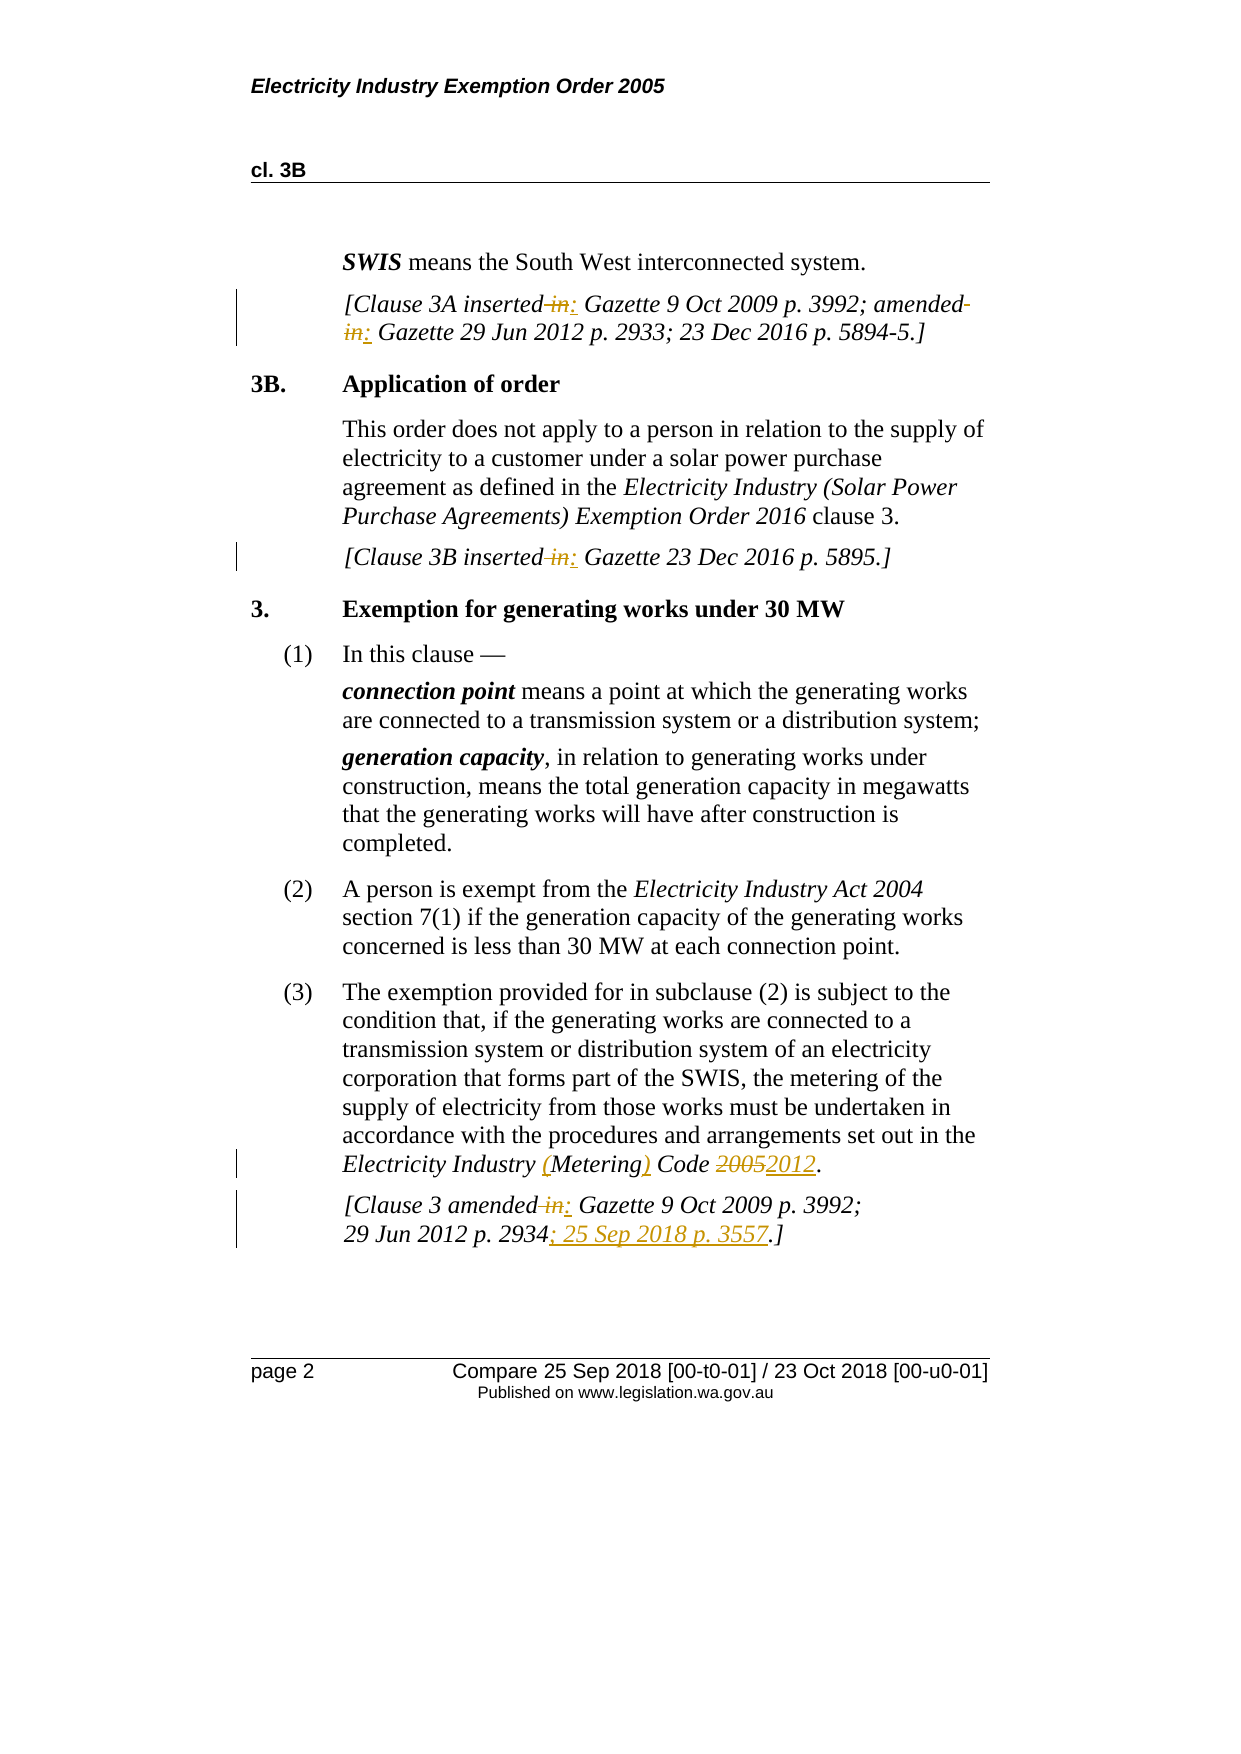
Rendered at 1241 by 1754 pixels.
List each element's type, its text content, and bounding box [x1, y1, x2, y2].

text SWIS means the South West interconnected system. [251, 247, 990, 276]
text [Clause 3 amended Gazette 9 Oct 2009 p. 3992; 29 Jun 2012 p. 2934.] [251, 1190, 990, 1248]
text [Clause 3A inserted Gazette 9 Oct 2009 p. 3992; amended Gazette 29 Jun 2012 p. 2933; 23 Dec 2016 p. 5894-5.] [251, 289, 990, 346]
text This order does not apply to a person in relation to the supply of electricity to a customer under a solar power purchase agreement as defined in the Electricity Industry (Solar Power Purchase Agreements) Exemption Order 2016 clause 3. [251, 414, 990, 529]
text [Clause 3B inserted Gazette 23 Dec 2016 p. 5895.] [251, 542, 990, 571]
text (1) In this clause — [251, 639, 990, 668]
subtitle 3. Exemption for generating works under 30 MW [251, 594, 990, 622]
text (2) A person is exempt from the Electricity Industry Act 2004 section 7(1) if the generation capacity of the generating works concerned is less than 30 MW at each connection point. [251, 874, 990, 960]
text connection point means a point at which the generating works are connected to a transmission system or a distribution system; [251, 676, 990, 734]
subtitle 3B. Application of order [251, 369, 990, 398]
text generation capacity, in relation to generating works under construction, means the total generation capacity in megawatts that the generating works will have after construction is completed. [251, 742, 990, 857]
text (3) The exemption provided for in subclause (2) is subject to the condition that, if the generating works are connected to a transmission system or distribution system of an electricity corporation that forms part of the SWIS, the metering of the supply of electricity from those works must be undertaken in accordance with the procedures and arrangements set out in the Electricity Industry Metering Code . [251, 977, 990, 1178]
